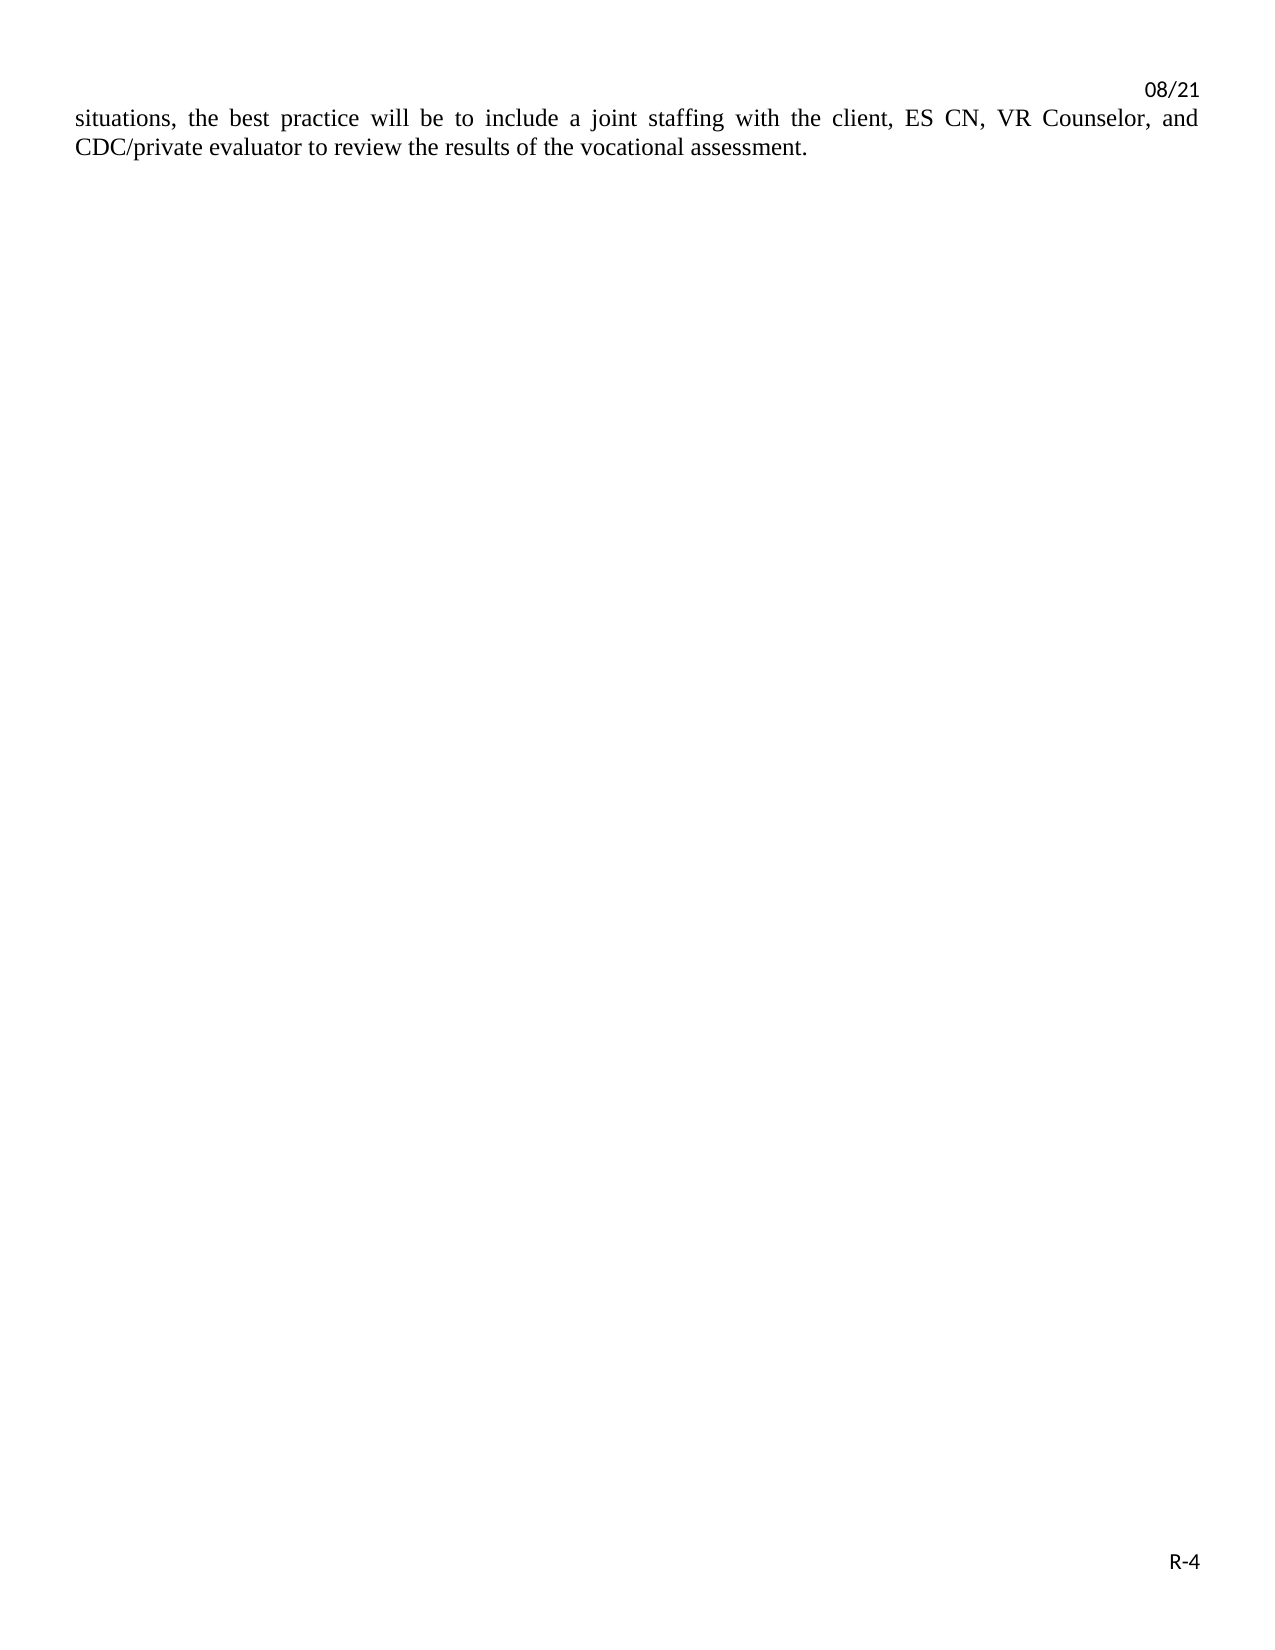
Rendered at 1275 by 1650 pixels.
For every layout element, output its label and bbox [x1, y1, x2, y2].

text [75, 103, 1200, 161]
